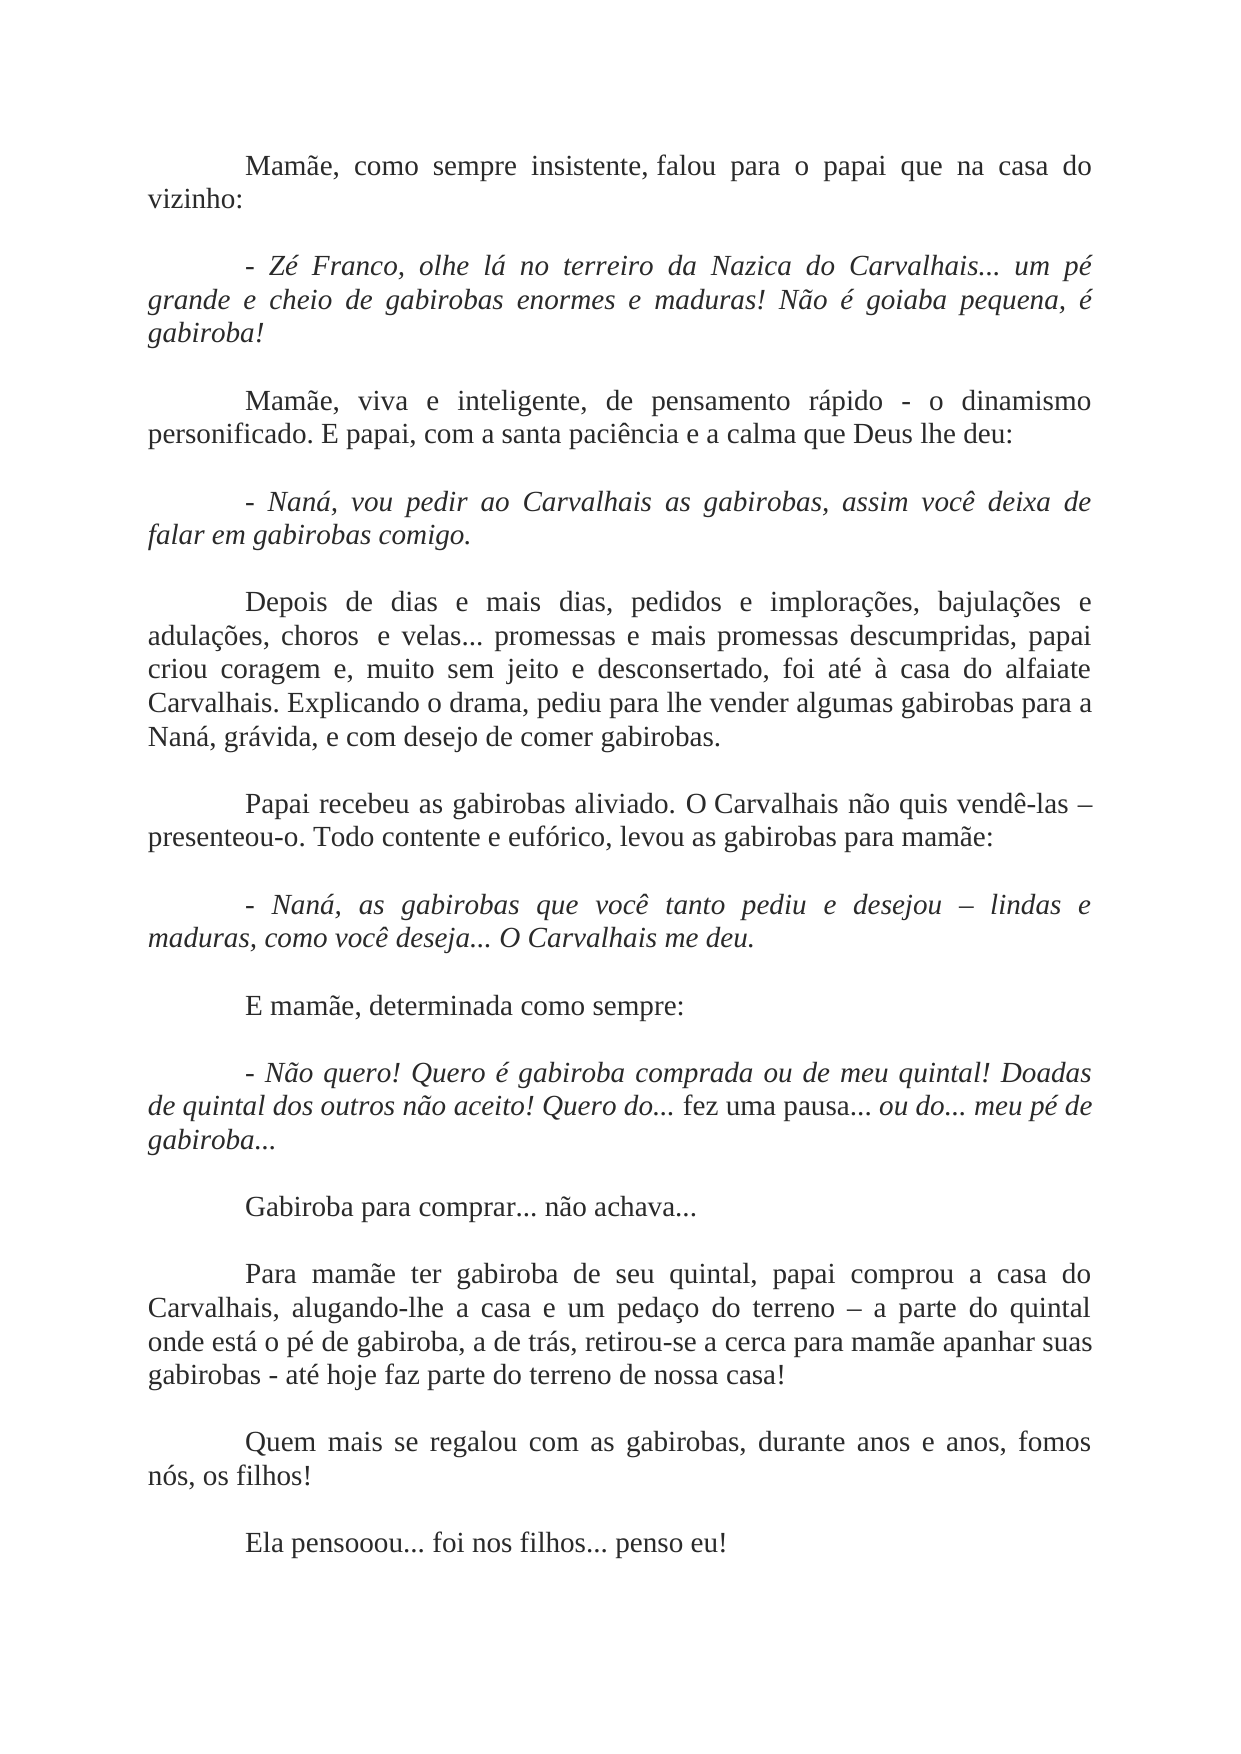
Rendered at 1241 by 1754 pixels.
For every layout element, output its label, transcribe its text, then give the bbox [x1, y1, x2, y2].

text E mamãe, determinada como sempre: [148, 988, 1093, 1021]
text Mamãe, viva e inteligente, de pensamento rápido - o dinamismo personificado. E papai, com a santa paciência e a calma que Deus lhe deu: [148, 383, 1093, 450]
text - Zé Franco, olhe lá no terreiro da Nazica do Carvalhais... um pé grande e cheio de gabirobas enormes e maduras! Não é goiaba pequena, é gabiroba! [148, 248, 1093, 349]
text - Naná, as gabirobas que você tanto pediu e desejou – lindas e maduras, como você deseja... O Carvalhais me deu. [148, 887, 1093, 954]
text Depois de dias e mais dias, pedidos e implorações, bajulações e adulações, choros e velas... promessas e mais promessas descumpridas, papai criou coragem e, muito sem jeito e desconsertado, foi até à casa do alfaiate Carvalhais. Explicando o drama, pediu para lhe vender algumas gabirobas para a Naná, grávida, e com desejo de comer gabirobas. [148, 584, 1093, 752]
text Ela pensooou... foi nos filhos... penso eu! [148, 1525, 1093, 1559]
text - Naná, vou pedir ao Carvalhais as gabirobas, assim você deixa de falar em gabirobas comigo. [148, 484, 1093, 551]
text Para mamãe ter gabiroba de seu quintal, papai comprou a casa do Carvalhais, alugando-lhe a casa e um pedaço do terreno – a parte do quintal onde está o pé de gabiroba, a de trás, retirou-se a cerca para mamãe apanhar suas gabirobas - até hoje faz parte do terreno de nossa casa! [148, 1257, 1093, 1391]
text Gabiroba para comprar... não achava... [148, 1189, 1093, 1223]
text - Não quero! Quero é gabiroba comprada ou de meu quintal! Doadas de quintal dos outros não aceito! Quero do... fez uma pausa... ou do... meu pé de gabiroba... [148, 1055, 1093, 1156]
text Quem mais se regalou com as gabirobas, durante anos e anos, fomos nós, os filhos! [148, 1424, 1093, 1492]
text Mamãe, como sempre insistente, falou para o papai que na casa do vizinho: [148, 148, 1093, 215]
text Papai recebeu as gabirobas aliviado. O Carvalhais não quis vendê-las – presenteou-o. Todo contente e eufórico, levou as gabirobas para mamãe: [148, 786, 1093, 853]
